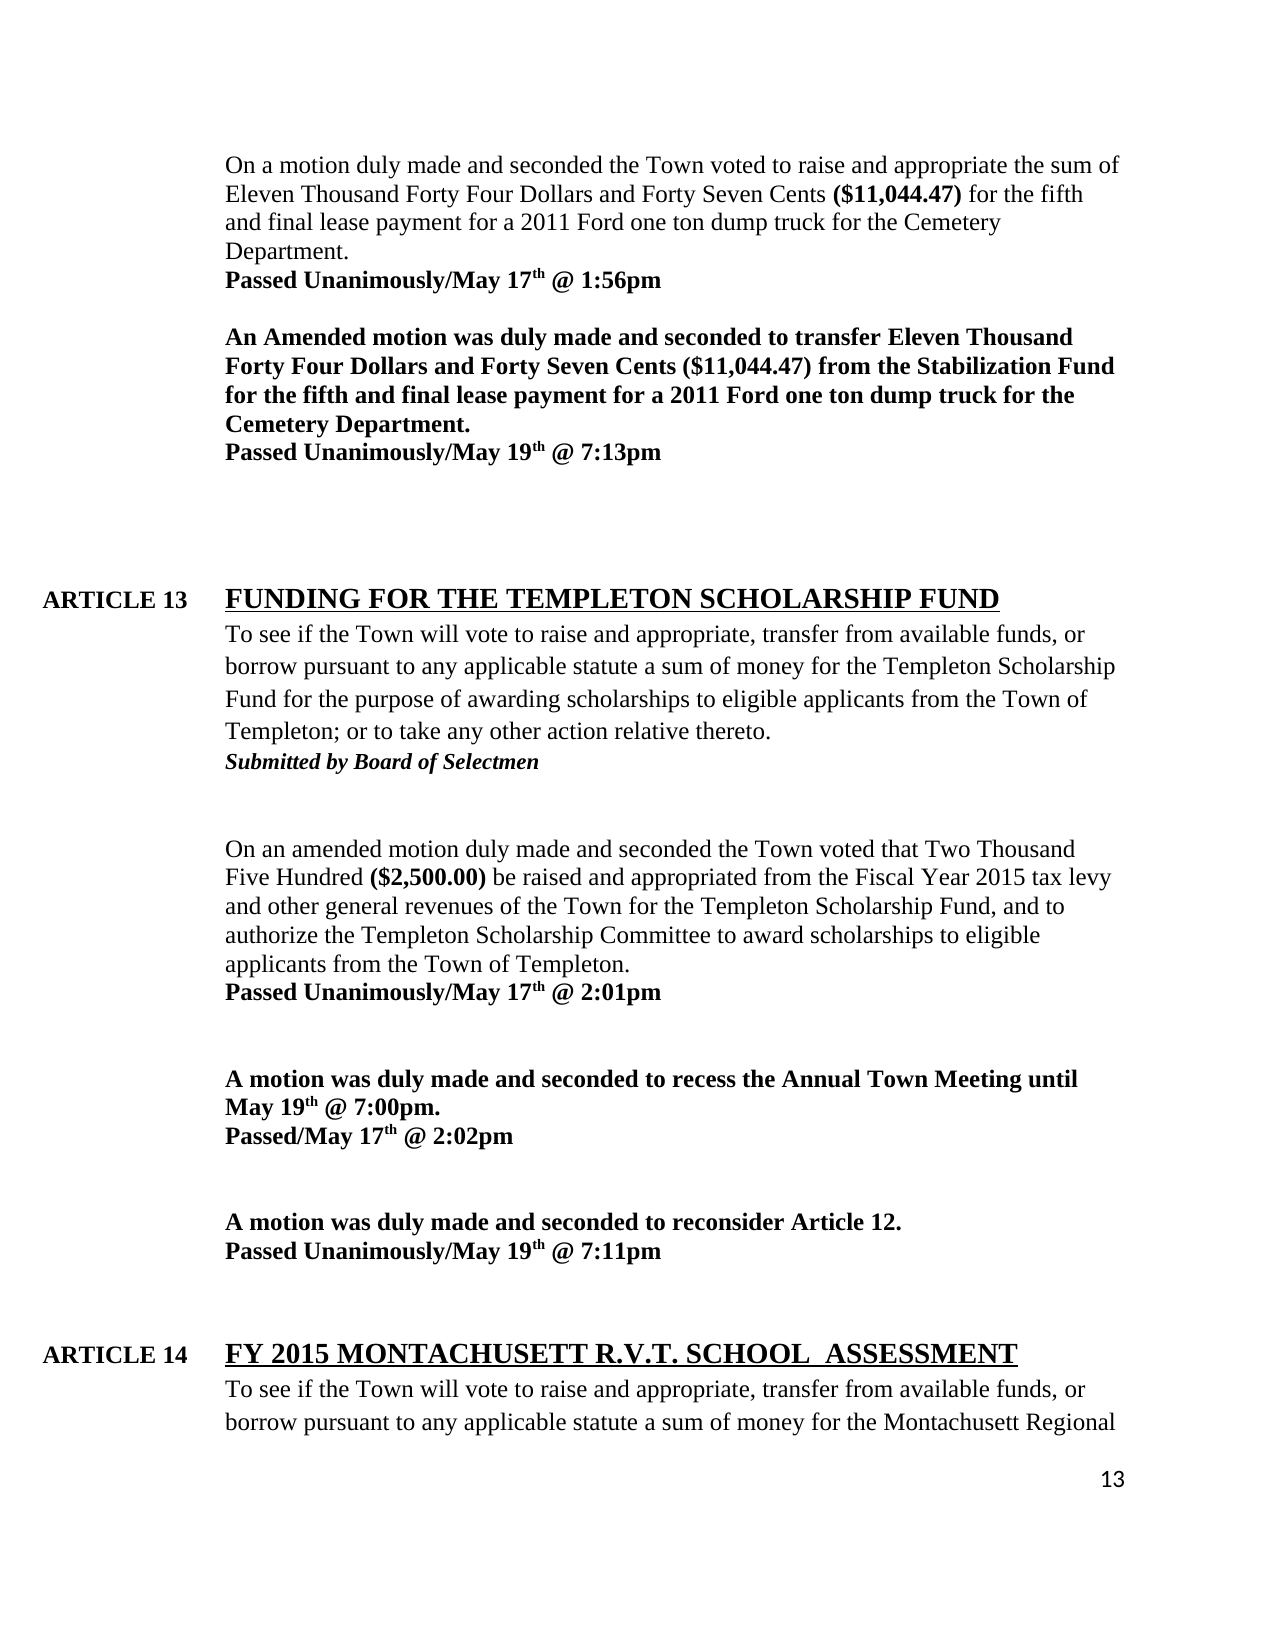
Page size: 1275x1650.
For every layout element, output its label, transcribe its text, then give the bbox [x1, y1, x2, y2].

text A motion was duly made and seconded to reconsider Article 12. [150, 1207, 1125, 1236]
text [225, 1374, 1125, 1436]
text Passed Unanimously/May 19th @ 7:13pm [225, 437, 1125, 466]
text Passed/May 17th @ 2:02pm [150, 1121, 1125, 1150]
text Passed Unanimously/May 17th @ 2:01pm [225, 977, 1125, 1006]
text A motion was duly made and seconded to recess the Annual Town Meeting until May 19th @ 7:00pm. [225, 1064, 1125, 1121]
text An Amended motion was duly made and seconded to transfer Eleven Thousand Forty Four Dollars and Forty Seven Cents ($11,044.47) from the Stabilization Fund for the fifth and final lease payment for a 2011 Ford one ton dump truck for the Cemetery Department. [225, 322, 1125, 437]
subtitle FY 2015 MONTACHUSETT R.V.T. SCHOOL ASSESSMENT [187, 1336, 1125, 1370]
text On a motion duly made and seconded the Town voted to raise and appropriate the sum of Eleven Thousand Forty Four Dollars and Forty Seven Cents ($11,044.47) for the fifth and final lease payment for a 2011 Ford one ton dump truck for the Cemetery Department. [225, 150, 1125, 265]
subtitle FUNDING FOR THE TEMPLETON SCHOLARSHIP FUND To see if the Town will vote to raise and appropriate, transfer from available funds, or borrow pursuant to any applicable statute a sum of money for the Templeton Scholarship Fund for the purpose of awarding scholarships to eligible applicants from the Town of Templeton; or to take any other action relative thereto. Submitted by Board of Selectmen [187, 582, 1125, 774]
text On an amended motion duly made and seconded the Town voted that Two Thousand Five Hundred ($2,500.00) be raised and appropriated from the Fiscal Year 2015 tax levy and other general revenues of the Town for the Templeton Scholarship Fund, and to authorize the Templeton Scholarship Committee to award scholarships to eligible applicants from the Town of Templeton. [225, 834, 1125, 977]
text Passed Unanimously/May 19th @ 7:11pm [150, 1236, 1125, 1265]
text Passed Unanimously/May 17th @ 1:56pm [225, 265, 1125, 294]
